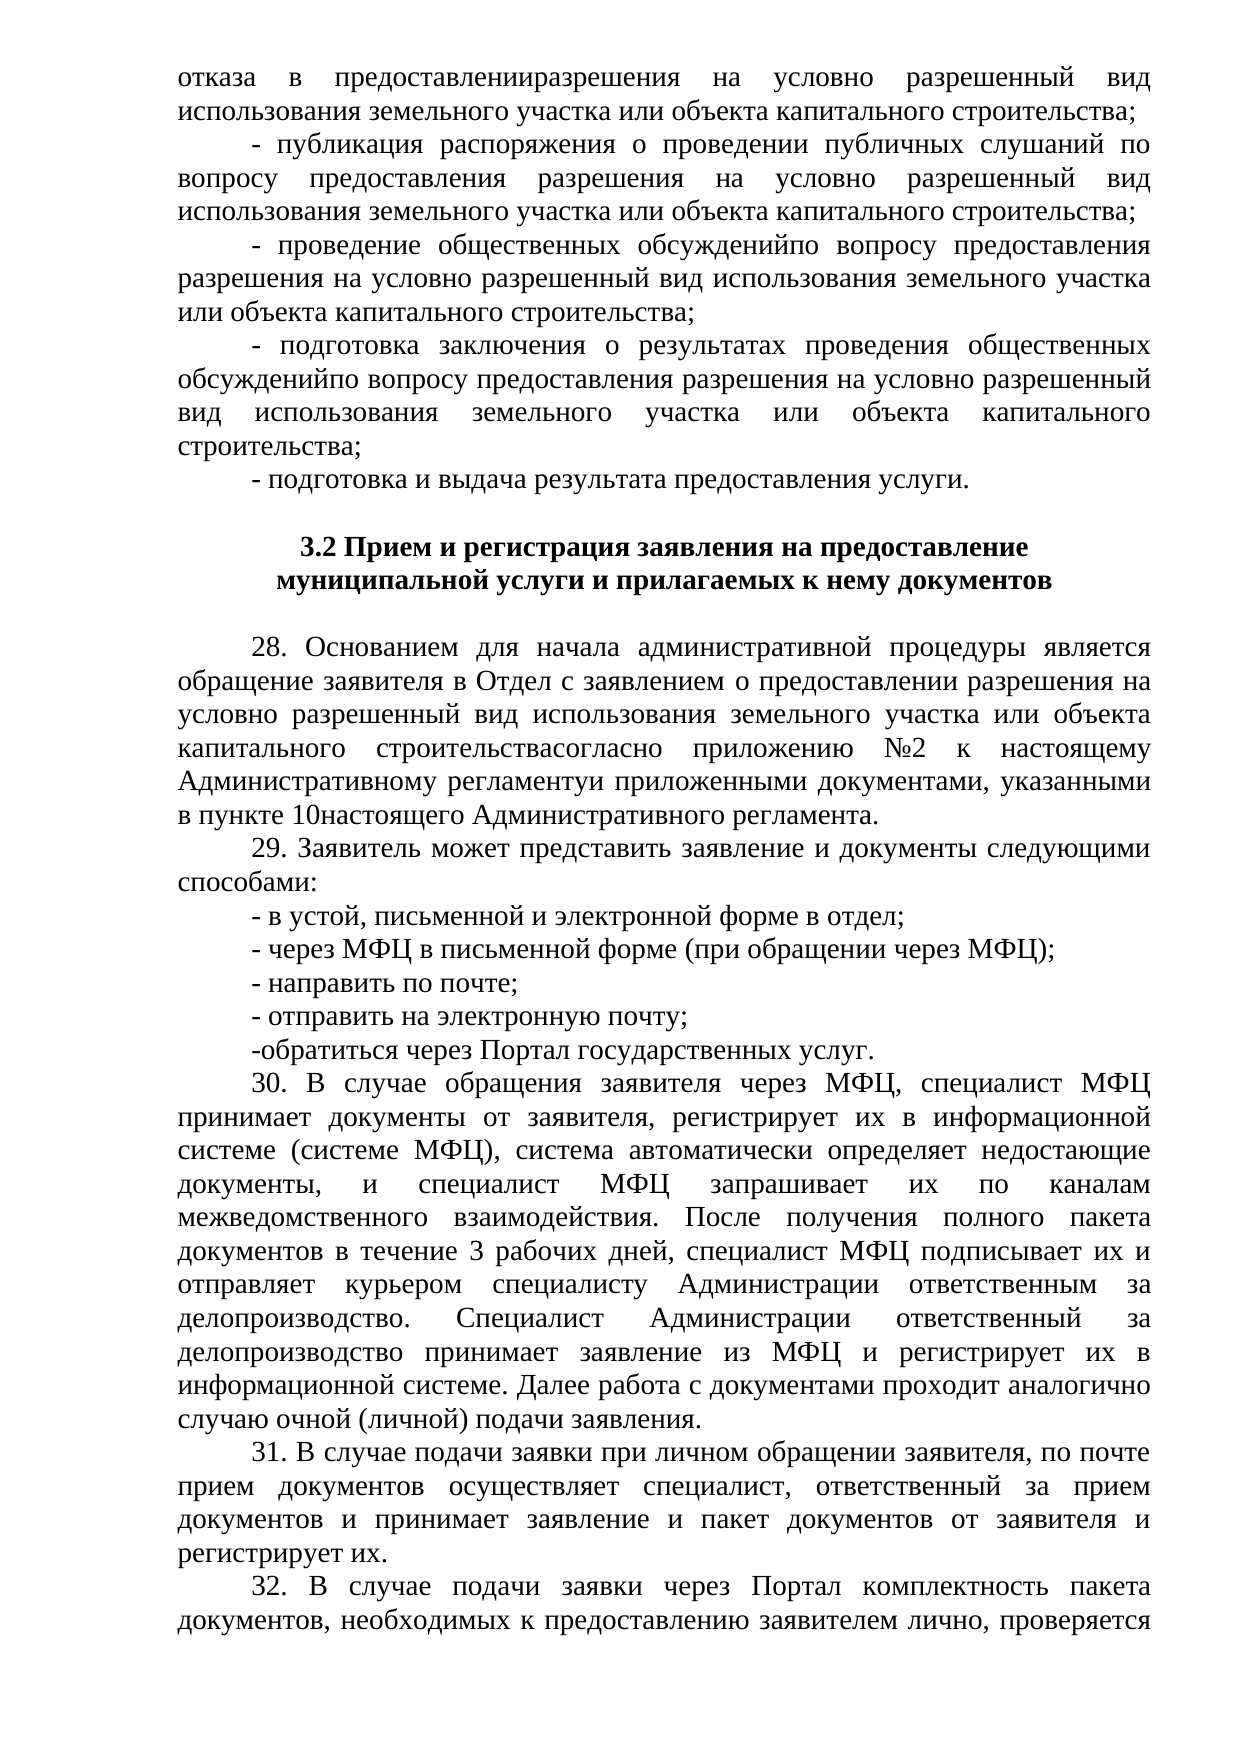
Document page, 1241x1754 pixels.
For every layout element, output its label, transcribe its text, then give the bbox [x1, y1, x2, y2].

text - подготовка и выдача результата предоставления услуги. [177, 462, 1152, 495]
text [177, 1568, 1152, 1636]
text 28. Основанием для начала административной процедуры является обращение заявителя в Отдел с заявлением о предоставлении разрешения на условно разрешенный вид использования земельного участка или объекта капитального строительствасогласно приложению №2 к настоящему Административному регламентуи приложенными документами, указанными в пункте 10настоящего Административного регламента. [177, 629, 1152, 831]
text 31. В случае подачи заявки при личном обращении заявителя, по почте прием документов осуществляет специалист, ответственный за прием документов и принимает заявление и пакет документов от заявителя и регистрирует их. [177, 1434, 1152, 1568]
text - подготовка заключения о результатах проведения общественных обсужденийпо вопросу предоставления разрешения на условно разрешенный вид использования земельного участка или объекта капитального строительства; [177, 327, 1152, 462]
text -обратиться через Портал государственных услуг. [177, 1032, 1152, 1065]
text 3.2 Прием и регистрация заявления на предоставление [177, 529, 1152, 562]
text - в устой, письменной и электронной форме в отдел; [177, 898, 1152, 931]
text - через МФЦ в письменной форме (при обращении через МФЦ); [177, 931, 1152, 965]
text - отправить на электронную почту; [177, 998, 1152, 1032]
text - публикация распоряжения о проведении публичных слушаний по вопросу предоставления разрешения на условно разрешенный вид использования земельного участка или объекта капитального строительства; [177, 126, 1152, 227]
text - направить по почте; [177, 965, 1152, 998]
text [177, 59, 1152, 126]
text 29. Заявитель может представить заявление и документы следующими способами: [177, 831, 1152, 898]
text - проведение общественных обсужденийпо вопросу предоставления разрешения на условно разрешенный вид использования земельного участка или объекта капитального строительства; [177, 227, 1152, 327]
text муниципальной услуги и прилагаемых к нему документов [177, 562, 1152, 596]
text 30. В случае обращения заявителя через МФЦ, специалист МФЦ принимает документы от заявителя, регистрирует их в информационной системе (системе МФЦ), система автоматически определяет недостающие документы, и специалист МФЦ запрашивает их по каналам межведомственного взаимодействия. После получения полного пакета документов в течение 3 рабочих дней, специалист МФЦ подписывает их и отправляет курьером специалисту Администрации ответственным за делопроизводство. Специалист Администрации ответственный за делопроизводство принимает заявление из МФЦ и регистрирует их в информационной системе. Далее работа с документами проходит аналогично случаю очной (личной) подачи заявления. [177, 1065, 1152, 1434]
